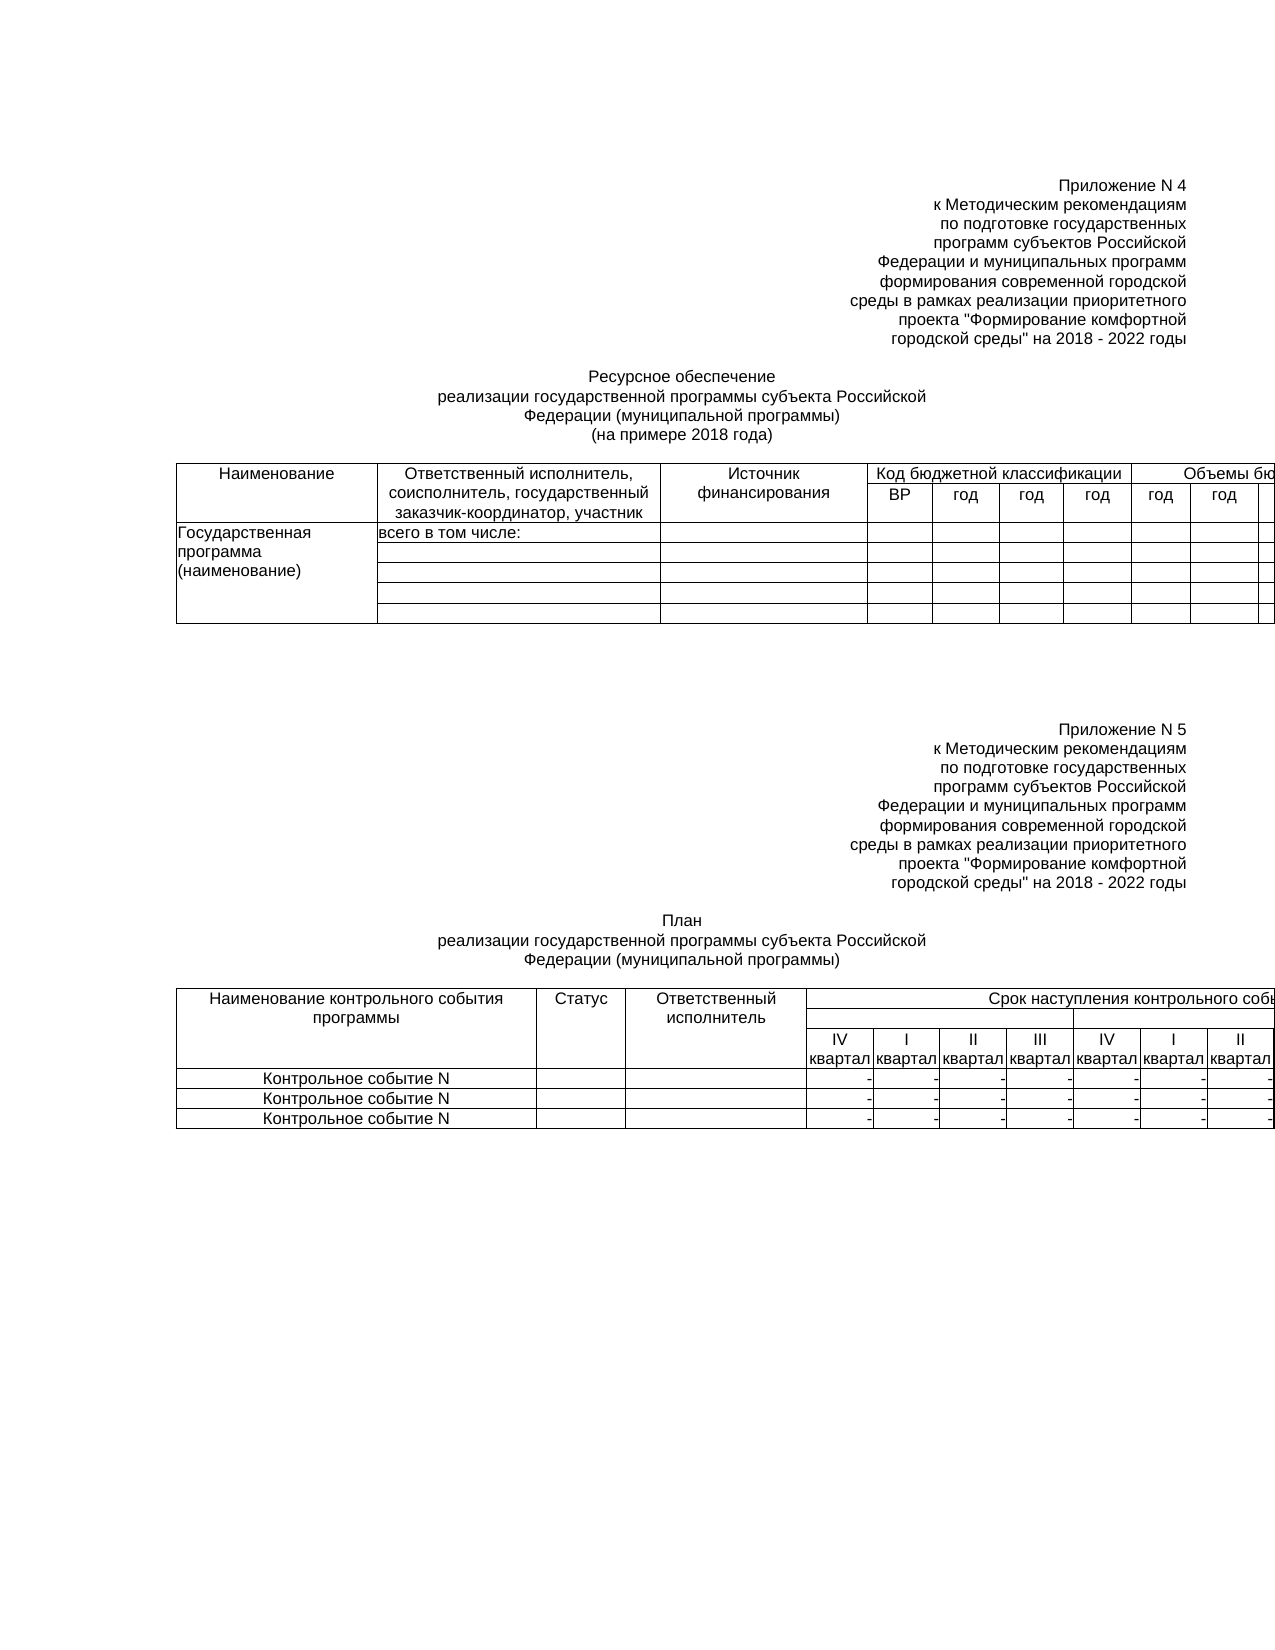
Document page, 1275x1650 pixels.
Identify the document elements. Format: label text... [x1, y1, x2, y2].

table_cell [537, 1089, 625, 1108]
table_cell год [1132, 484, 1190, 522]
table_cell [1064, 563, 1131, 582]
table_cell [661, 563, 867, 582]
table_cell [1000, 563, 1063, 582]
table_cell [1259, 563, 1274, 582]
table_cell II квартал [1208, 1029, 1273, 1068]
table_header Статус [537, 989, 625, 1068]
table_cell год [933, 484, 999, 522]
table_cell - [874, 1069, 939, 1088]
table_cell - [874, 1089, 939, 1108]
text реализации государственной программы субъекта Российской [177, 386, 1186, 406]
text Приложение N 4 [177, 176, 1186, 195]
text реализации государственной программы субъекта Российской [177, 930, 1186, 949]
table_cell [868, 523, 932, 542]
table_cell [1259, 543, 1274, 562]
table_cell - [1141, 1069, 1207, 1088]
table_cell [868, 563, 932, 582]
table_cell [1064, 543, 1131, 562]
table_cell Контрольное событие N [177, 1069, 536, 1088]
table_cell - [807, 1069, 873, 1088]
table_cell ВР [868, 484, 932, 522]
table_header Ответственный исполнитель, соисполнитель, государственный заказчик-координатор, участник [378, 464, 660, 522]
table_cell [1000, 543, 1063, 562]
table_cell [537, 1069, 625, 1088]
table_cell год [1064, 484, 1131, 522]
table_cell [1259, 583, 1274, 602]
table_cell - [1074, 1069, 1140, 1088]
text среды в рамках реализации приоритетного [177, 834, 1186, 854]
text по подготовке государственных [177, 214, 1186, 233]
table_cell [1259, 523, 1274, 542]
text Федерации и муниципальных программ [177, 252, 1186, 271]
text Ресурсное обеспечение [177, 367, 1186, 386]
table_cell [933, 523, 999, 542]
table_cell - [1007, 1069, 1073, 1088]
table_cell IV квартал [1074, 1029, 1140, 1068]
text к Методическим рекомендациям [177, 739, 1186, 758]
table_cell [661, 583, 867, 602]
table_cell [1132, 523, 1190, 542]
table_cell Контрольное событие N [177, 1089, 536, 1108]
table_cell - [1007, 1109, 1073, 1128]
text проекта "Формирование комфортной [177, 310, 1186, 329]
table_cell [868, 583, 932, 602]
table_cell [1191, 523, 1258, 542]
table_header Наименование [177, 464, 377, 522]
text Приложение N 5 [177, 719, 1186, 739]
table_cell [378, 583, 660, 602]
table_cell - [807, 1089, 873, 1108]
table_cell [1000, 604, 1063, 623]
table_cell [1064, 604, 1131, 623]
table_cell [661, 543, 867, 562]
table_cell [378, 604, 660, 623]
table_cell год [1000, 484, 1063, 522]
table_cell - [1074, 1089, 1140, 1108]
table_cell [1191, 563, 1258, 582]
table_cell [1191, 604, 1258, 623]
text формирования современной городской [177, 815, 1186, 834]
table_cell [1064, 583, 1131, 602]
table_header Источник финансирования [661, 464, 867, 522]
table_cell [933, 583, 999, 602]
text (на примере 2018 года) [177, 425, 1186, 444]
text План [177, 911, 1186, 930]
table_cell - [940, 1069, 1006, 1088]
text Федерации (муниципальной программы) [177, 949, 1186, 969]
table_cell [1191, 543, 1258, 562]
table_cell [1074, 1009, 1274, 1028]
table_cell - [874, 1109, 939, 1128]
table_cell [378, 563, 660, 582]
table_cell IV квартал [807, 1029, 873, 1068]
table_cell [933, 604, 999, 623]
table_cell I квартал [874, 1029, 939, 1068]
table_cell - [940, 1089, 1006, 1108]
table_cell Контрольное событие N [177, 1109, 536, 1128]
table_cell - [1208, 1109, 1273, 1128]
text проекта "Формирование комфортной [177, 854, 1186, 873]
text среды в рамках реализации приоритетного [177, 291, 1186, 310]
table_cell [1132, 583, 1190, 602]
table_header Срок наступления контрольного события (дата) [807, 989, 1274, 1008]
table_cell - [940, 1109, 1006, 1128]
table_cell [1064, 523, 1131, 542]
table_cell [661, 604, 867, 623]
table_cell год [1259, 484, 1274, 522]
table_cell - [1208, 1069, 1273, 1088]
table_cell [1191, 583, 1258, 602]
table_cell [1000, 523, 1063, 542]
table_cell Государственная программа (наименование) [177, 523, 377, 623]
table_cell - [1208, 1089, 1273, 1108]
table_cell II квартал [940, 1029, 1006, 1068]
table_cell [868, 604, 932, 623]
table_cell - [807, 1109, 873, 1128]
text формирования современной городской [177, 271, 1186, 291]
table_cell [933, 563, 999, 582]
text программ субъектов Российской [177, 777, 1186, 796]
table_cell [537, 1109, 625, 1128]
text по подготовке государственных [177, 758, 1186, 777]
text Федерации и муниципальных программ [177, 796, 1186, 815]
table_header Ответственный исполнитель [626, 989, 806, 1068]
table_cell год [1191, 484, 1258, 522]
table_cell [1132, 543, 1190, 562]
table_cell - [1141, 1089, 1207, 1108]
text городской среды" на 2018 - 2022 годы [177, 873, 1186, 892]
table_cell [1132, 604, 1190, 623]
table_header Код бюджетной классификации [868, 464, 1131, 483]
table_cell I квартал [1141, 1029, 1207, 1068]
text Федерации (муниципальной программы) [177, 406, 1186, 425]
table_cell [868, 543, 932, 562]
table_cell [626, 1089, 806, 1108]
table_cell [1000, 583, 1063, 602]
table_cell - [1141, 1109, 1207, 1128]
table_cell [661, 523, 867, 542]
text городской среды" на 2018 - 2022 годы [177, 329, 1186, 348]
table_cell [1259, 604, 1274, 623]
table_cell [1132, 563, 1190, 582]
table_cell [807, 1009, 1073, 1028]
text программ субъектов Российской [177, 233, 1186, 252]
table_cell III квартал [1007, 1029, 1073, 1068]
table_cell [626, 1069, 806, 1088]
table_header Наименование контрольного события программы [177, 989, 536, 1068]
text к Методическим рекомендациям [177, 195, 1186, 214]
table_cell всего в том числе: [378, 523, 660, 542]
table_header Объемы бюджетных ассигнований (тыс. рублей) [1132, 464, 1274, 483]
table_cell [378, 543, 660, 562]
table_cell - [1074, 1109, 1140, 1128]
table_cell [626, 1109, 806, 1128]
table_cell - [1007, 1089, 1073, 1108]
table_cell [933, 543, 999, 562]
